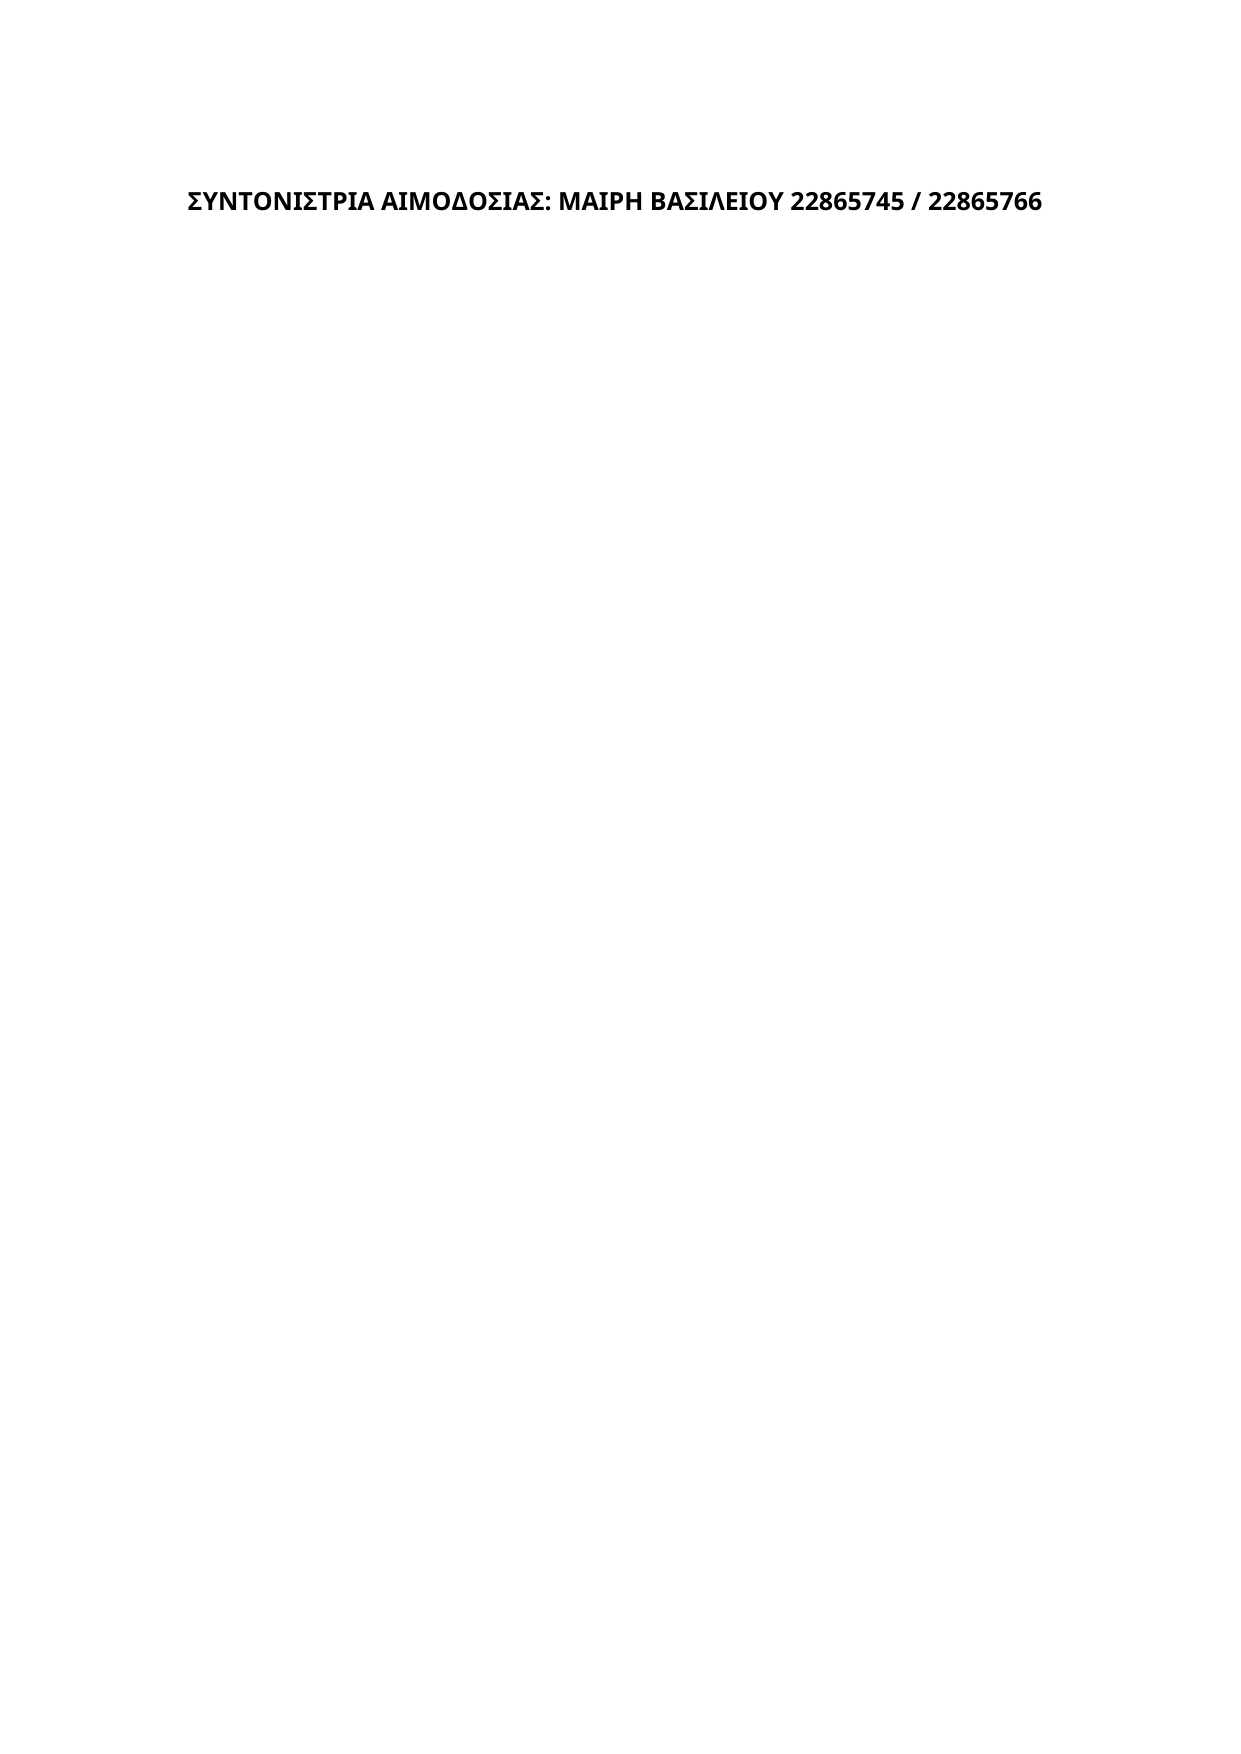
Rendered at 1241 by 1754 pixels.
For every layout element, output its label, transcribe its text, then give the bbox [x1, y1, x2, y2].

text ΣΥΝΤΟΝΙΣΤΡΙΑ ΑΙΜΟΔΟΣΙΑΣ: ΜΑΙΡΗ ΒΑΣΙΛΕΙΟΥ 22865745 / 22865766 [187, 184, 1125, 218]
